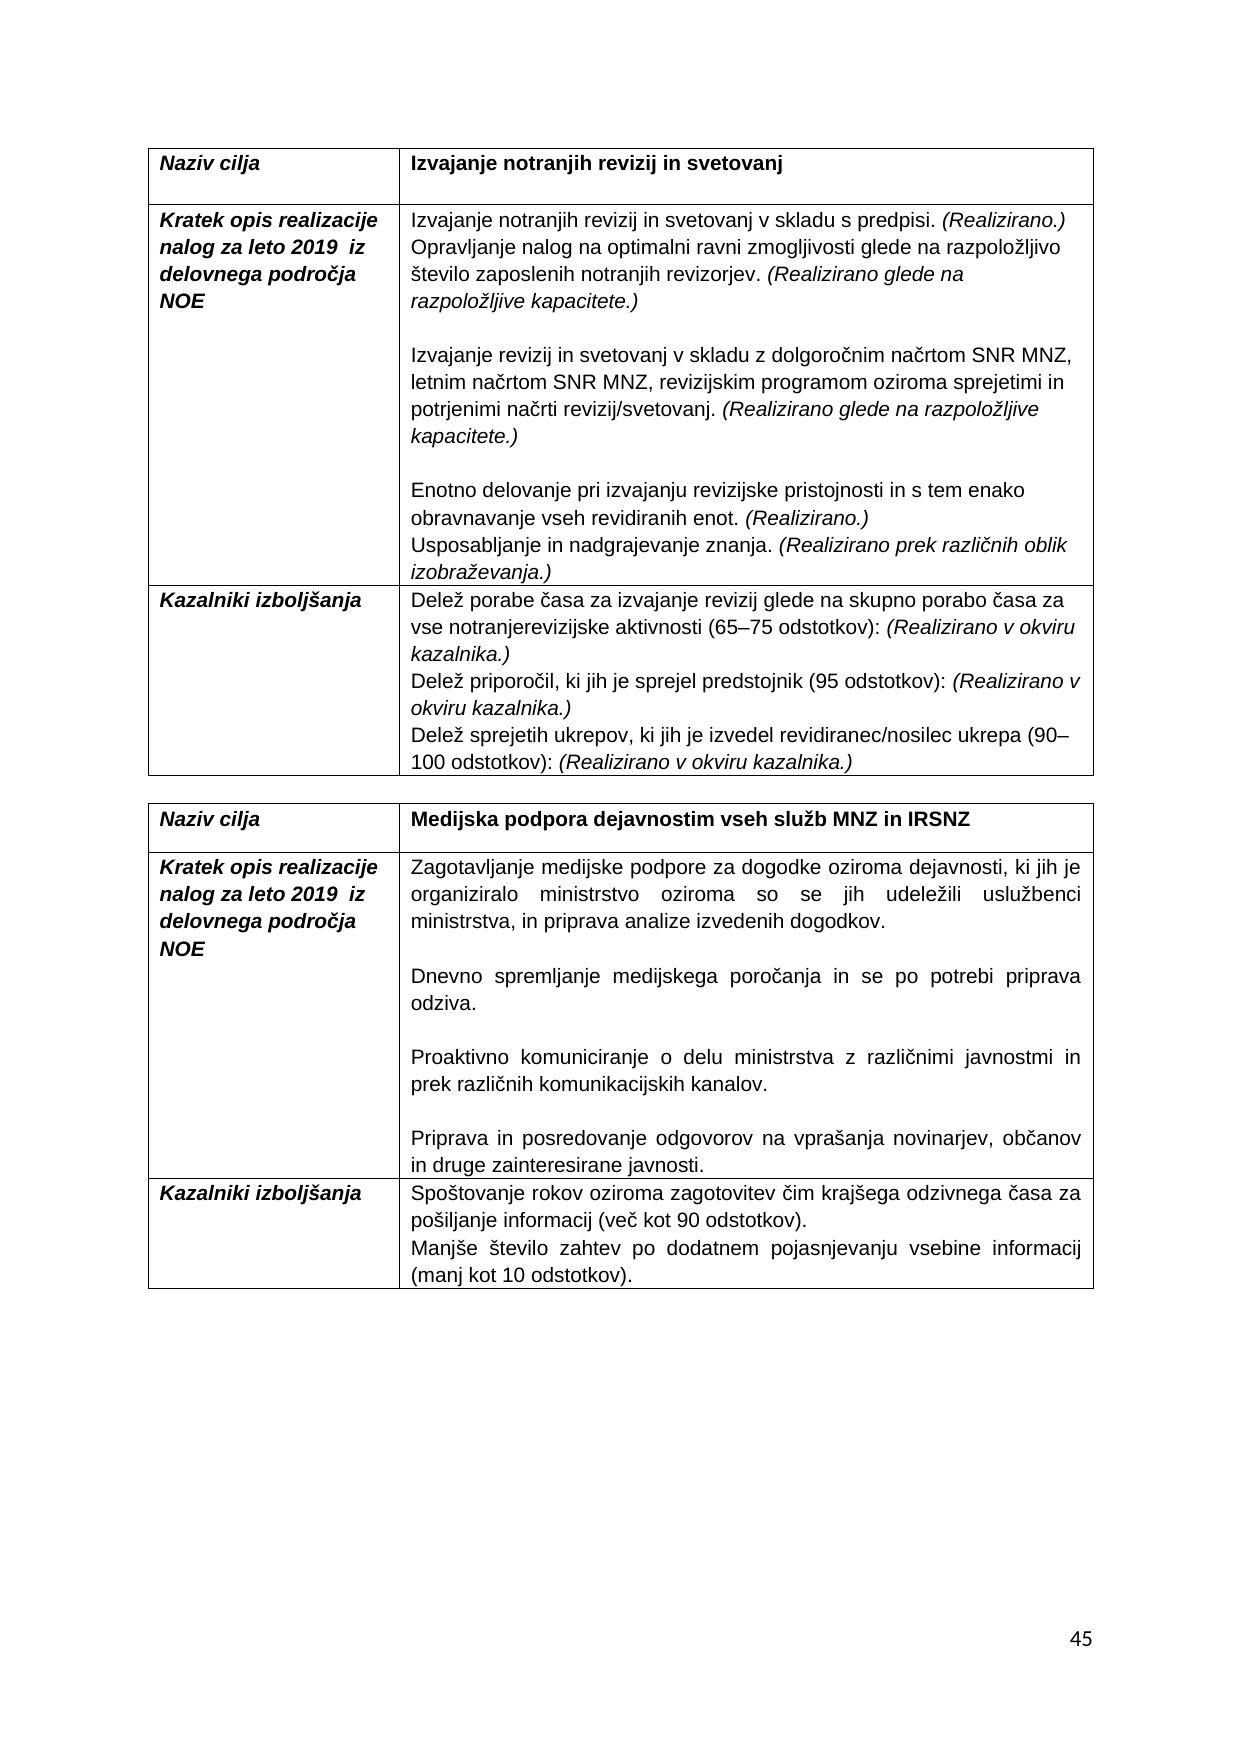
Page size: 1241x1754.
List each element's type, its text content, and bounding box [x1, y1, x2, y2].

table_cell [149, 205, 399, 584]
table_header Naziv cilja [149, 804, 399, 852]
table_cell Izvajanje notranjih revizij in svetovanj v skladu s predpisi. (Realizirano.) Opravljanje nalog na optimalni ravni zmogljivosti glede na razpoložljivo število zaposlenih notranjih revizorjev. (Realizirano glede na razpoložljive kapacitete.) Izvajanje revizij in svetovanj v skladu z dolgoročnim načrtom SNR MNZ, letnim načrtom SNR MNZ, revizijskim programom oziroma sprejetimi in potrjenimi načrti revizij/svetovanj. (Realizirano glede na razpoložljive kapacitete.) Enotno delovanje pri izvajanju revizijske pristojnosti in s tem enako obravnavanje vseh revidiranih enot. (Realizirano.) Usposabljanje in nadgrajevanje znanja. (Realizirano prek različnih oblik izobraževanja.) [400, 205, 1093, 584]
table_header Naziv cilja [149, 149, 399, 204]
table_header Izvajanje notranjih revizij in svetovanj [400, 149, 1093, 204]
table_cell Kazalniki izboljšanja [149, 1179, 399, 1287]
table_cell Delež porabe časa za izvajanje revizij glede na skupno porabo časa za vse notranjerevizijske aktivnosti (65–75 odstotkov): (Realizirano v okviru kazalnika.) Delež priporočil, ki jih je sprejel predstojnik (95 odstotkov): (Realizirano v okviru kazalnika.) Delež sprejetih ukrepov, ki jih je izvedel revidiranec/nosilec ukrepa (90–100 odstotkov): (Realizirano v okviru kazalnika.) [400, 586, 1093, 775]
table_cell Kazalniki izboljšanja [149, 586, 399, 775]
table_cell Kratek opis realizacije nalog za leto 2019 iz delovnega področja NOE [149, 853, 399, 1178]
table_header Medijska podpora dejavnostim vseh služb MNZ in IRSNZ [400, 804, 1093, 852]
table_cell Zagotavljanje medijske podpore za dogodke oziroma dejavnosti, ki jih je organiziralo ministrstvo oziroma so se jih udeležili uslužbenci ministrstva, in priprava analize izvedenih dogodkov. Dnevno spremljanje medijskega poročanja in se po potrebi priprava odziva. Proaktivno komuniciranje o delu ministrstva z različnimi javnostmi in prek različnih komunikacijskih kanalov. Priprava in posredovanje odgovorov na vprašanja novinarjev, občanov in druge zainteresirane javnosti. [400, 853, 1093, 1178]
table_cell Spoštovanje rokov oziroma zagotovitev čim krajšega odzivnega časa za pošiljanje informacij (več kot 90 odstotkov). Manjše število zahtev po dodatnem pojasnjevanju vsebine informacij (manj kot 10 odstotkov). [400, 1179, 1093, 1287]
